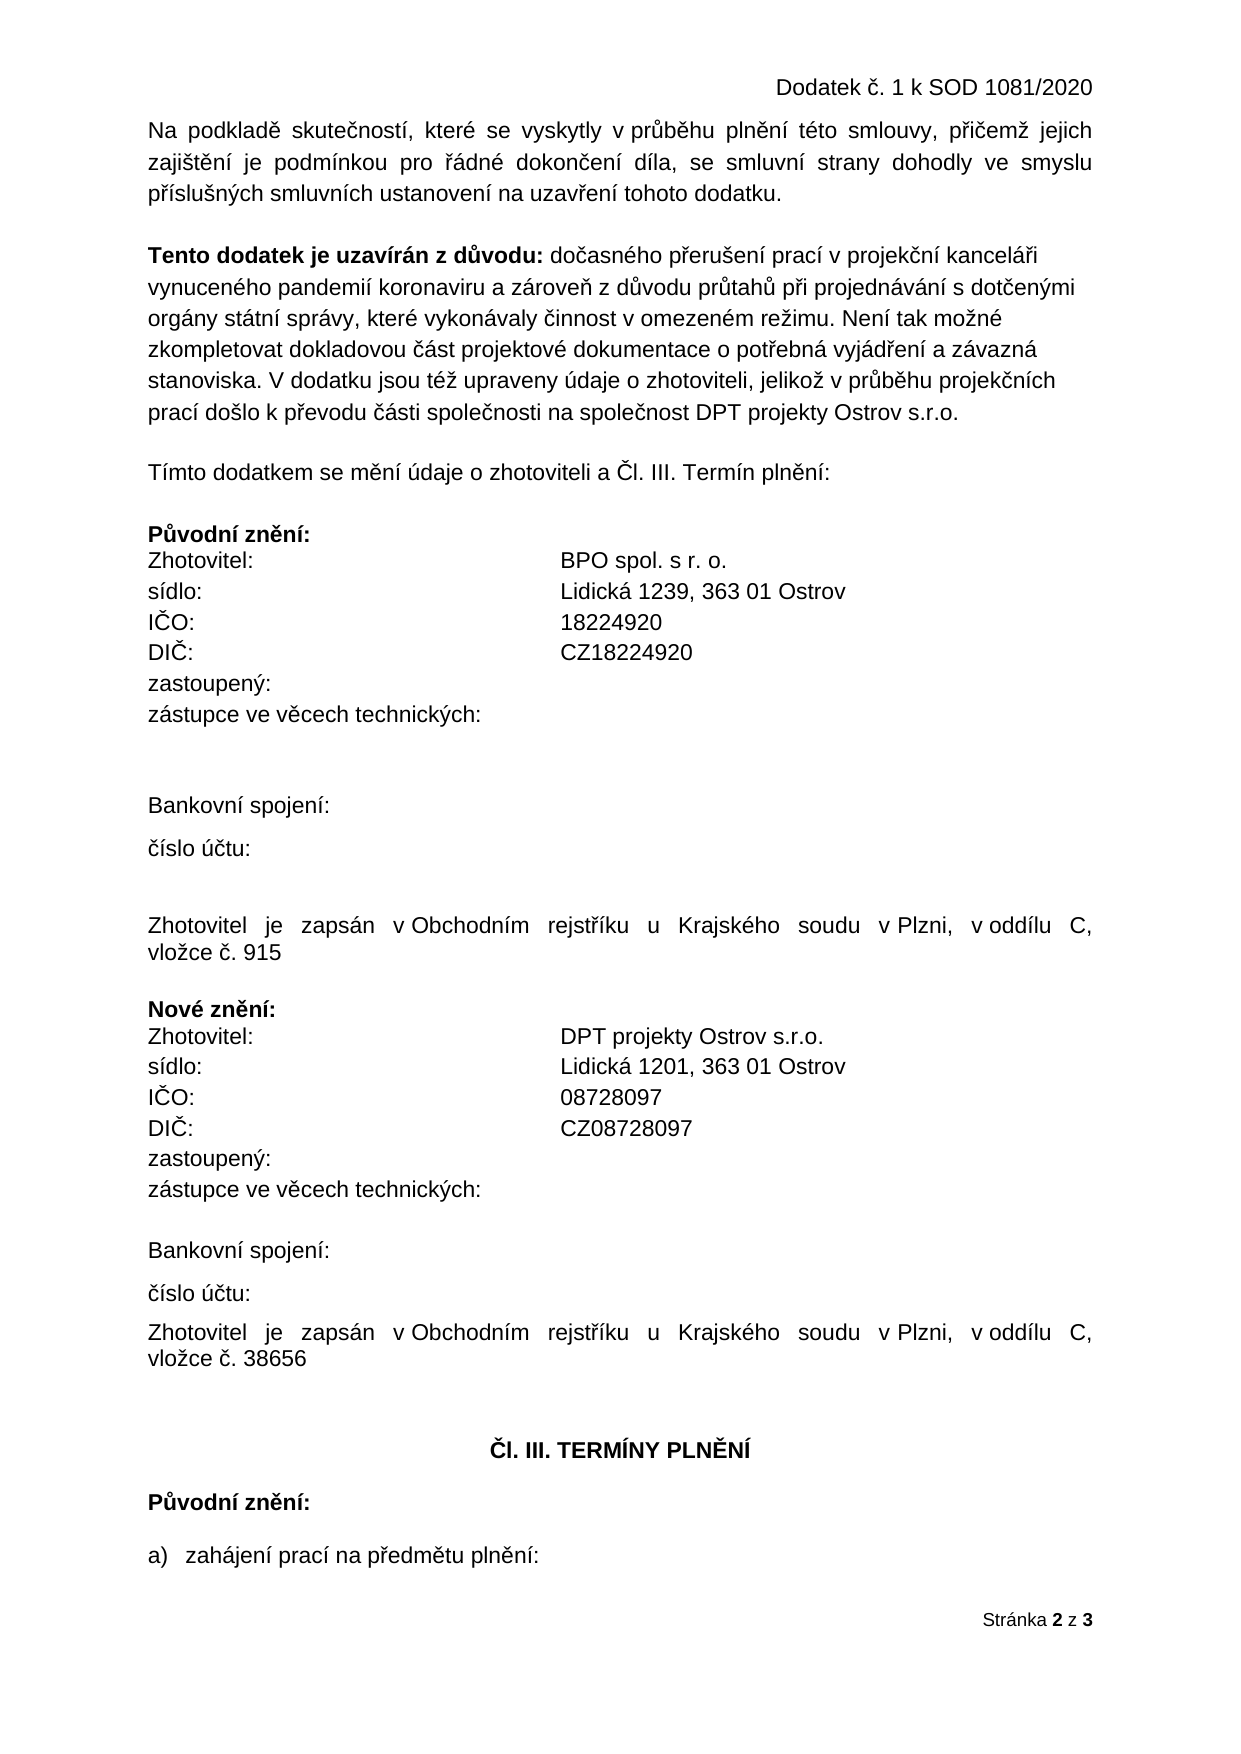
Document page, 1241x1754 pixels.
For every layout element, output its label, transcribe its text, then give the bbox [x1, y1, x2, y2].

text DIČ: CZ08728097 [148, 1114, 1093, 1141]
text zástupce ve věcech technických: [148, 701, 1093, 727]
text sídlo: Lidická 1239, 363 01 Ostrov [148, 578, 1093, 604]
text IČO: 18224920 [148, 609, 1093, 635]
text číslo účtu: [148, 835, 1093, 861]
text Čl. III. TERMÍNY PLNĚNÍ [148, 1437, 1093, 1463]
text číslo účtu: [148, 1280, 1093, 1306]
text zastoupený: [148, 1145, 1093, 1172]
text Na podkladě skutečností, které se vyskytly v průběhu plnění této smlouvy, přičemž jejich zajištění je podmínkou pro řádné dokončení díla, se smluvní strany dohodly ve smyslu příslušných smluvních ustanovení na uzavření tohoto dodatku. [148, 112, 1093, 206]
text Bankovní spojení: [148, 1237, 1093, 1263]
text zástupce ve věcech technických: [148, 1176, 1093, 1202]
text Bankovní spojení: [148, 792, 1093, 818]
text Zhotovitel: DPT projekty Ostrov s.r.o. [148, 1023, 1093, 1049]
text sídlo: Lidická 1201, 363 01 Ostrov [148, 1053, 1093, 1080]
text IČO: 08728097 [148, 1084, 1093, 1110]
text Zhotovitel je zapsán v Obchodním rejstříku u Krajského soudu v Plzni, v oddílu C, vložce č. 915 [148, 912, 1093, 965]
text Původní znění: [148, 1489, 1093, 1516]
text Nové znění: [148, 991, 1093, 1023]
text Zhotovitel je zapsán v Obchodním rejstříku u Krajského soudu v Plzni, v oddílu C, vložce č. 38656 [148, 1319, 1093, 1371]
text zastoupený: [148, 670, 1093, 696]
text Tento dodatek je uzavírán z důvodu: dočasného přerušení prací v projekční kanceláři vynuceného pandemií koronaviru a zároveň z důvodu průtahů při projednávání s dotčenými orgány státní správy, které vykonávaly činnost v omezeném režimu. Není tak možné zkompletovat dokladovou část projektové dokumentace o potřebná vyjádření a závazná stanoviska. V dodatku jsou též upraveny údaje o zhotoviteli, jelikož v průběhu projekčních prací došlo k převodu části společnosti na společnost DPT projekty Ostrov s.r.o. [148, 237, 1093, 425]
text DIČ: CZ18224920 [148, 639, 1093, 666]
list zahájení prací na předmětu plnění: [148, 1542, 1093, 1568]
text Tímto dodatkem se mění údaje o zhotoviteli a Čl. III. Termín plnění: [148, 454, 1093, 485]
text Původní znění: [148, 516, 1093, 547]
text Zhotovitel: BPO spol. s r. o. [148, 547, 1093, 574]
